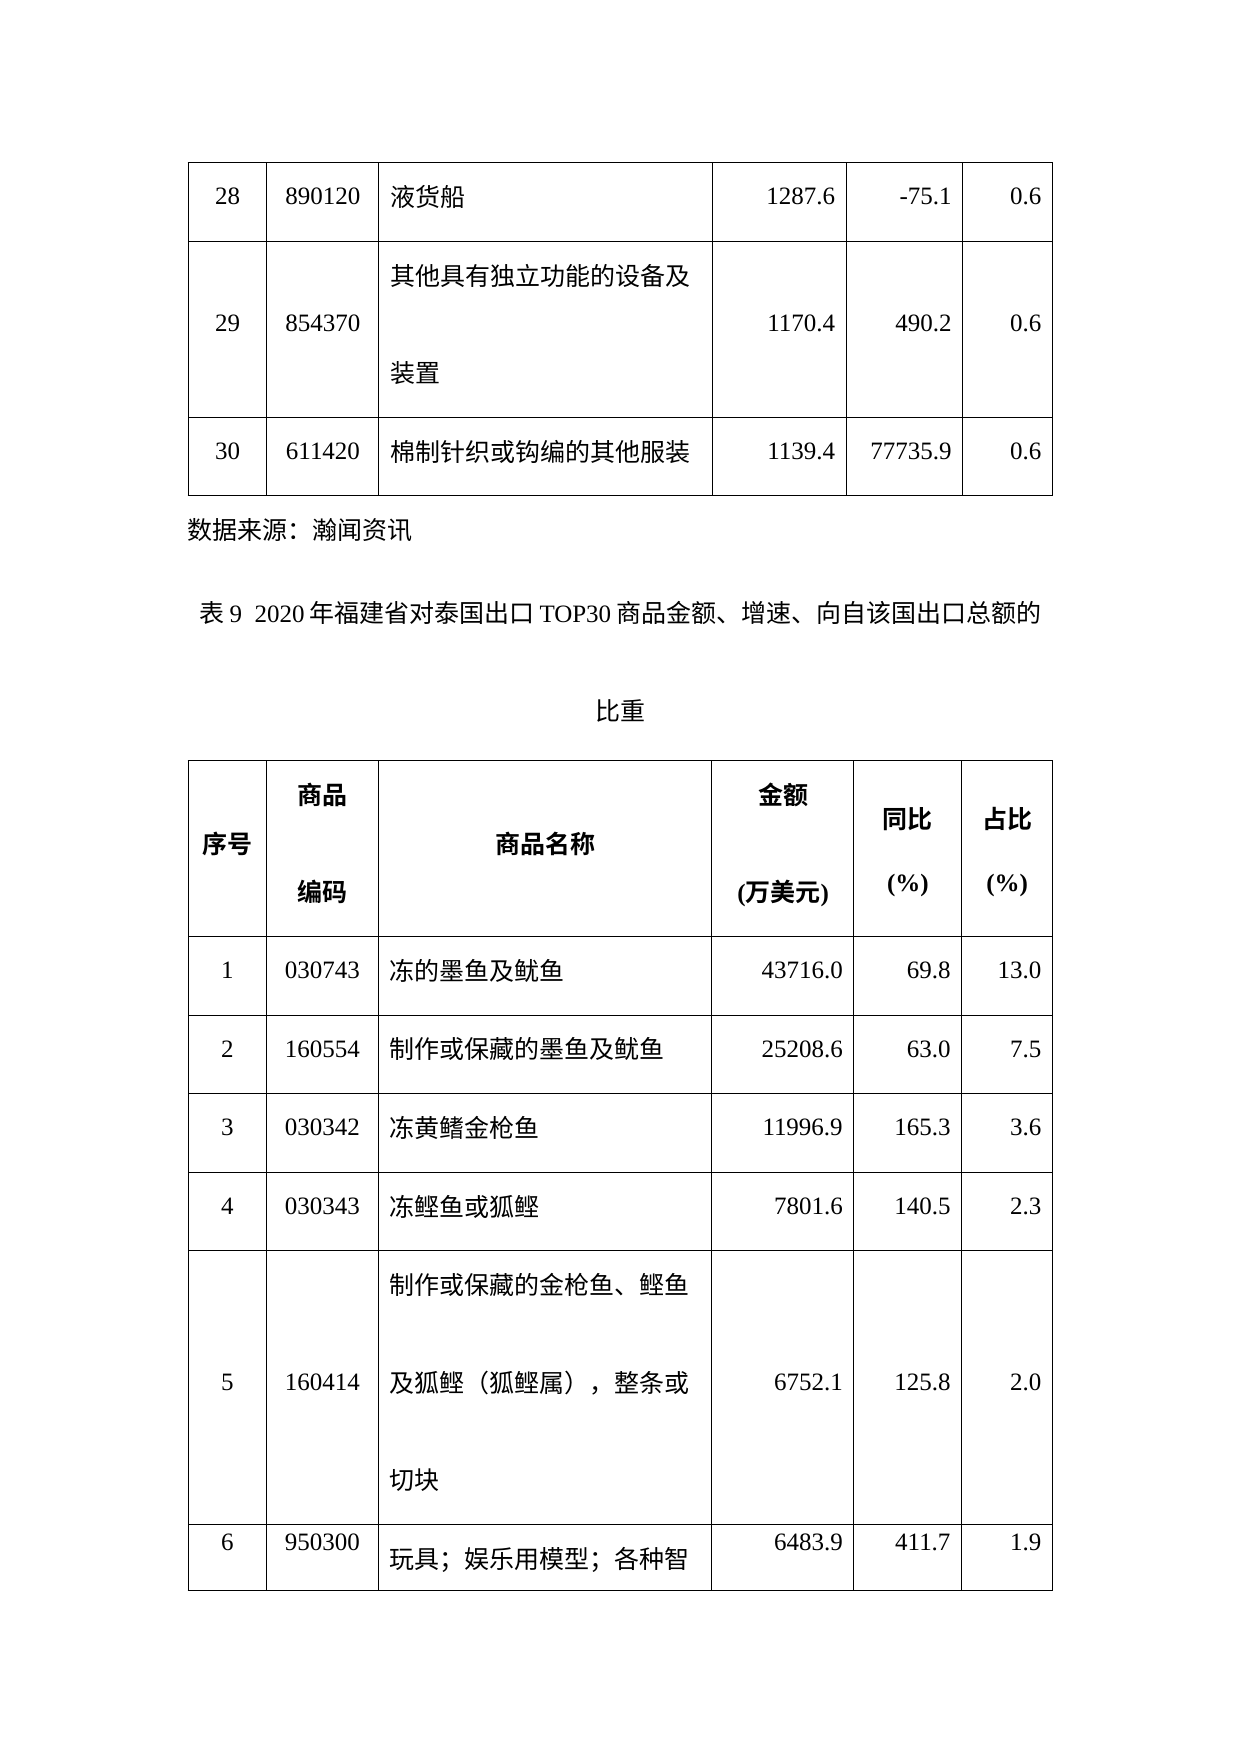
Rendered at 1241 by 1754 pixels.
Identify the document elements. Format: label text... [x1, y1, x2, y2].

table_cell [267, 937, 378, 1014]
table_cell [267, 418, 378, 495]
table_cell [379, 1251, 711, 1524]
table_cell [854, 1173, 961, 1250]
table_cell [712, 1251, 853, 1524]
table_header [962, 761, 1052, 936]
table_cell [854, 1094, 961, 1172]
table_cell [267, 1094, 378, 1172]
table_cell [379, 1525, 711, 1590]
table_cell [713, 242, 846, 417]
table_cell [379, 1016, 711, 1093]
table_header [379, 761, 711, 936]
text 数据来源：瀚闻资讯 [187, 496, 1053, 561]
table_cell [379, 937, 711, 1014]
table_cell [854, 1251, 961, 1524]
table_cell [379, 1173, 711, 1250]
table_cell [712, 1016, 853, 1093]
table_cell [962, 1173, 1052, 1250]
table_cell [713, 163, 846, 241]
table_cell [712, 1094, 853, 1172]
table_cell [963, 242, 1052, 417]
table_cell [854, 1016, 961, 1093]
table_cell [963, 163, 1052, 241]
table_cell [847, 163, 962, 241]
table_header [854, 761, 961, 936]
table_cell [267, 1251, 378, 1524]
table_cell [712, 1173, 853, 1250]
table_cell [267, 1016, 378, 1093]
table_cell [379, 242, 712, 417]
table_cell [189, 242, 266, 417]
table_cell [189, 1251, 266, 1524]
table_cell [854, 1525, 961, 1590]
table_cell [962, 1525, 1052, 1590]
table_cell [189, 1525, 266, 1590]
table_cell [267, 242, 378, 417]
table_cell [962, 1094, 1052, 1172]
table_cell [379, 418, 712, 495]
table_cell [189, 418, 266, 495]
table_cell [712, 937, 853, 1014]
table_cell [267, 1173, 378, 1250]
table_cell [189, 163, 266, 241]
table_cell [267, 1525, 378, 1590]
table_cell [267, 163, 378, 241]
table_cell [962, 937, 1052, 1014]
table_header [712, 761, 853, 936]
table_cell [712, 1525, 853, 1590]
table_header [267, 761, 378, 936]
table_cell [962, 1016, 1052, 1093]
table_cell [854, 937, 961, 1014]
text 表9 2020年福建省对泰国出口TOP30商品金额、增速、向自该国出口总额的比重 [187, 579, 1053, 742]
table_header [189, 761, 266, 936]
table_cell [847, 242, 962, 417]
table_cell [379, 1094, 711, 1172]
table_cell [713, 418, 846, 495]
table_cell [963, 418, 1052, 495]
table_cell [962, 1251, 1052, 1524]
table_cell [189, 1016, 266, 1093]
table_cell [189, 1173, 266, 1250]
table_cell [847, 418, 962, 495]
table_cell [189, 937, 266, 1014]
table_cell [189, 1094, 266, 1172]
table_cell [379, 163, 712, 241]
